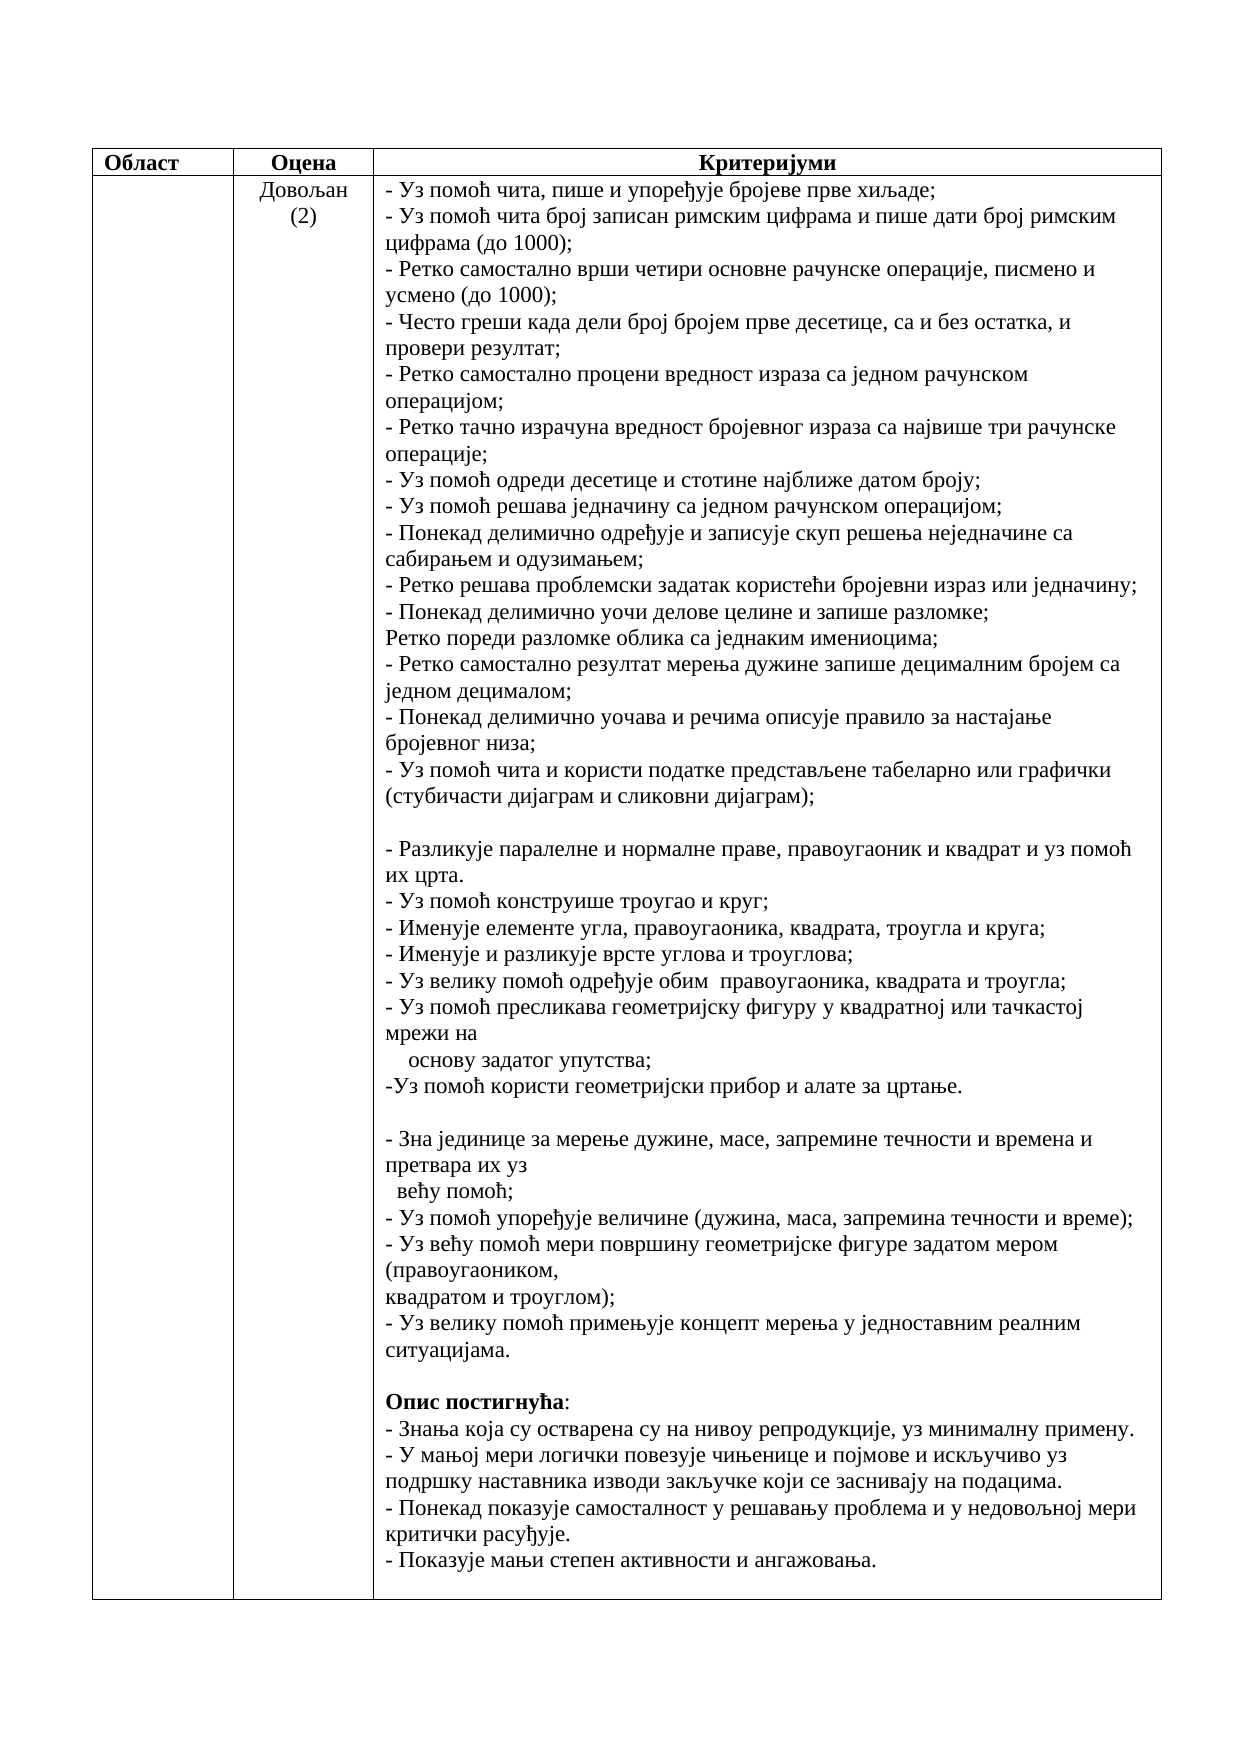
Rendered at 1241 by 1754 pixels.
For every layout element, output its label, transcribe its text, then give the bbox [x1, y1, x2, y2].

table_cell - Уз помоћ чита, пише и упоређује бројеве прве хиљаде; - Уз помоћ чита број записан римским цифрама и пише дати број римским цифрама (до 1000); - Ретко самостално врши четири основне рачунске операције, писмено и усмено (до 1000); - Често греши када дели број бројем прве десетице, са и без остатка, и провери резултат; - Ретко самостално процени вредност израза са једном рачунском операцијом; - Ретко тачно израчуна вредност бројевног израза са највише три рачунске операције; - Уз помоћ одреди десетице и стотине најближе датом броју; - Уз помоћ решава једначину са једном рачунском операцијом; - Понекад делимично одређује и записује скуп решења неједначине са сабирањем и одузимањем; - Ретко решава проблемски задатак користећи бројевни израз или једначину; - Понекад делимично уочи делове целине и запише разломке; Ретко пореди разломке облика са једнаким имениоцима; - Ретко самостално резултат мерења дужине запише децималним бројем са једном децималом; - Понекад делимично уочава и речима описује правило за настајање бројевног низа; - Уз помоћ чита и користи податке представљене табеларно или графички (стубичасти дијаграм и сликовни дијаграм); - Разликује паралелне и нормалне праве, правоугаоник и квадрат и уз помоћ их црта. - Уз помоћ конструише троугао и круг; - Именује елементе угла, правоугаоника, квадрата, троугла и круга; - Именује и разликује врсте углова и троуглова; - Уз велику помоћ одређује обим правоугаоника, квадрата и троугла; - Уз помоћ пресликава геометријску фигуру у квадратној или тачкастој мрежи на основу задатог упутства; -Уз помоћ користи геометријски прибор и алате за цртање. - Зна јединице за мерење дужине, масе, запремине течности и времена и претвара их уз већу помоћ; - Уз помоћ упоређује величине (дужина, маса, запремина течности и време); - Уз већу помоћ мери површину геометријске фигуре задатом мером (правоугаоником, квадратом и троуглом); - Уз велику помоћ примењује концепт мерења у једноставним реалним ситуацијама. Опис постигнућа: - Знања која су остварена су на нивоу репродукције, уз минималну примену. - У мањој мери логички повезује чињенице и појмове и искључиво уз подршку наставника изводи закључке који се заснивају на подацима. - Понекад показује самосталност у решавању проблема и у недовољној мери критички расуђује. - Показује мањи степен активности и ангажовања. [374, 176, 1161, 1599]
table_cell Довољан (2) [234, 176, 373, 1599]
table_header Оцена [234, 149, 373, 175]
table_header Област [93, 149, 233, 175]
table_header Критеријуми [374, 149, 1161, 175]
